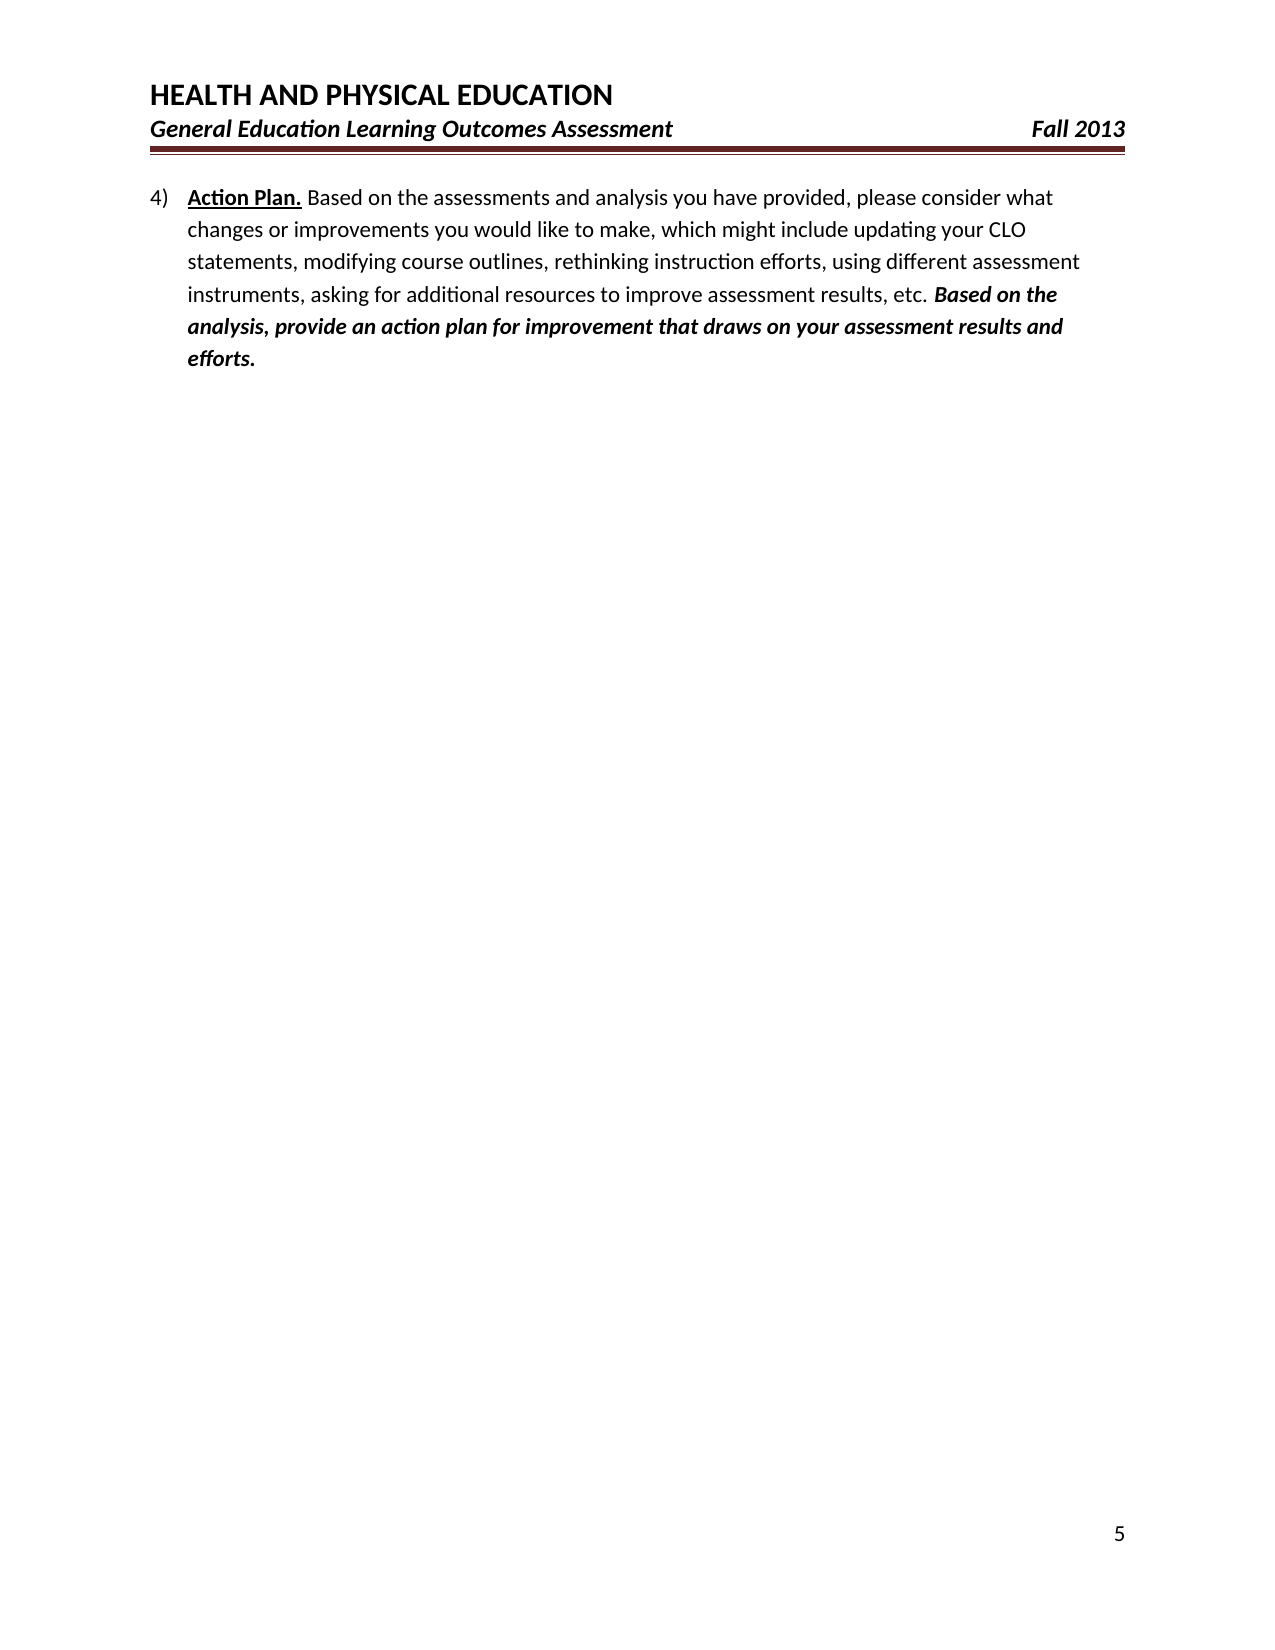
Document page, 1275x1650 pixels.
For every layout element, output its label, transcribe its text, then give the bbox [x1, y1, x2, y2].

list Action Plan. Based on the assessments and analysis you have provided, please consider what changes or improvements you would like to make, which might include updating your CLO statements, modifying course outlines, rethinking instruction efforts, using different assessment instruments, asking for additional resources to improve assessment results, etc. Based on the analysis, provide an action plan for improvement that draws on your assessment results and efforts. [150, 183, 1125, 372]
